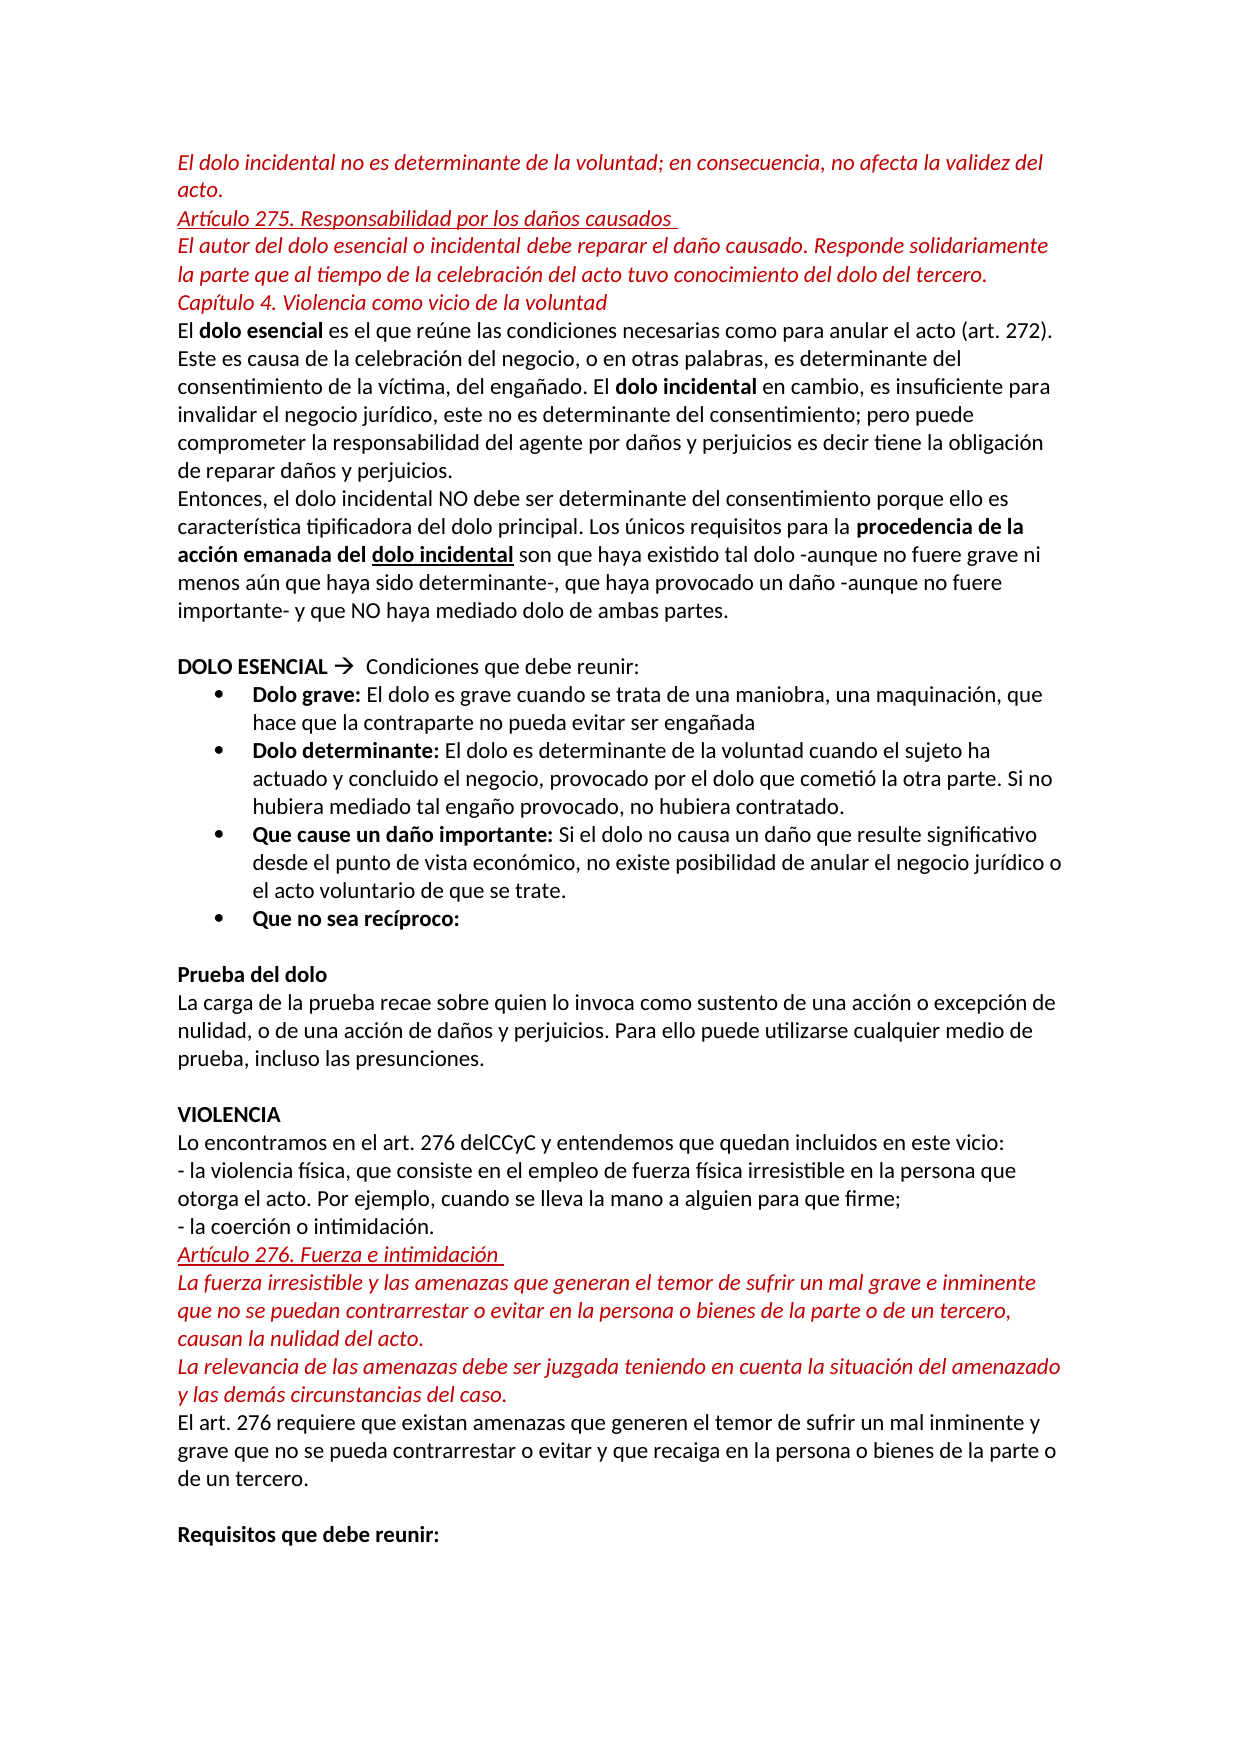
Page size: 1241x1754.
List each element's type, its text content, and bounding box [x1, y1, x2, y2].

text La relevancia de las amenazas debe ser juzgada teniendo en cuenta la situación del amenazado y las demás circunstancias del caso. [177, 1352, 1063, 1408]
text Artículo 275. Responsabilidad por los daños causados [177, 204, 1063, 232]
text - la violencia física, que consiste en el empleo de fuerza física irresistible en la persona que otorga el acto. Por ejemplo, cuando se lleva la mano a alguien para que firme; [177, 1156, 1063, 1212]
text Prueba del dolo [177, 960, 1063, 988]
text VIOLENCIA [177, 1100, 1063, 1128]
text La fuerza irresistible y las amenazas que generan el temor de sufrir un mal grave e inminente que no se puedan contrarrestar o evitar en la persona o bienes de la parte o de un tercero, causan la nulidad del acto. [177, 1268, 1063, 1352]
list Que cause un daño importante: Si el dolo no causa un daño que resulte significativo desde el punto de vista económico, no existe posibilidad de anular el negocio jurídico o el acto voluntario de que se trate. [215, 820, 1063, 904]
text El dolo incidental no es determinante de la voluntad; en consecuencia, no afecta la validez del acto. [177, 148, 1063, 204]
text - la coerción o intimidación. [177, 1212, 1063, 1240]
list Dolo determinante: El dolo es determinante de la voluntad cuando el sujeto ha actuado y concluido el negocio, provocado por el dolo que cometió la otra parte. Si no hubiera mediado tal engaño provocado, no hubiera contratado. [215, 736, 1063, 820]
text DOLO ESENCIAL Condiciones que debe reunir: [177, 652, 1063, 680]
text El art. 276 requiere que existan amenazas que generen el temor de sufrir un mal inminente y grave que no se pueda contrarrestar o evitar y que recaiga en la persona o bienes de la parte o de un tercero. [177, 1408, 1063, 1493]
text El dolo esencial es el que reúne las condiciones necesarias como para anular el acto (art. 272). Este es causa de la celebración del negocio, o en otras palabras, es determinante del consentimiento de la víctima, del engañado. El dolo incidental en cambio, es insuficiente para invalidar el negocio jurídico, este no es determinante del consentimiento; pero puede comprometer la responsabilidad del agente por daños y perjuicios es decir tiene la obligación de reparar daños y perjuicios. [177, 316, 1063, 484]
text La carga de la prueba recae sobre quien lo invoca como sustento de una acción o excepción de nulidad, o de una acción de daños y perjuicios. Para ello puede utilizarse cualquier medio de prueba, incluso las presunciones. [177, 988, 1063, 1072]
text Requisitos que debe reunir: [177, 1521, 1063, 1549]
text El autor del dolo esencial o incidental debe reparar el daño causado. Responde solidariamente la parte que al tiempo de la celebración del acto tuvo conocimiento del dolo del tercero. Capítulo 4. Violencia como vicio de la voluntad [177, 232, 1063, 316]
text Artículo 276. Fuerza e intimidación [177, 1240, 1063, 1268]
list Dolo grave: El dolo es grave cuando se trata de una maniobra, una maquinación, que hace que la contraparte no pueda evitar ser engañada [215, 680, 1063, 736]
text Entonces, el dolo incidental NO debe ser determinante del consentimiento porque ello es característica tipificadora del dolo principal. Los únicos requisitos para la procedencia de la acción emanada del dolo incidental son que haya existido tal dolo -aunque no fuere grave ni menos aún que haya sido determinante-, que haya provocado un daño -aunque no fuere importante- y que NO haya mediado dolo de ambas partes. [177, 484, 1063, 624]
list Que no sea recíproco: [215, 904, 1063, 932]
text Lo encontramos en el art. 276 delCCyC y entendemos que quedan incluidos en este vicio: [177, 1128, 1063, 1156]
